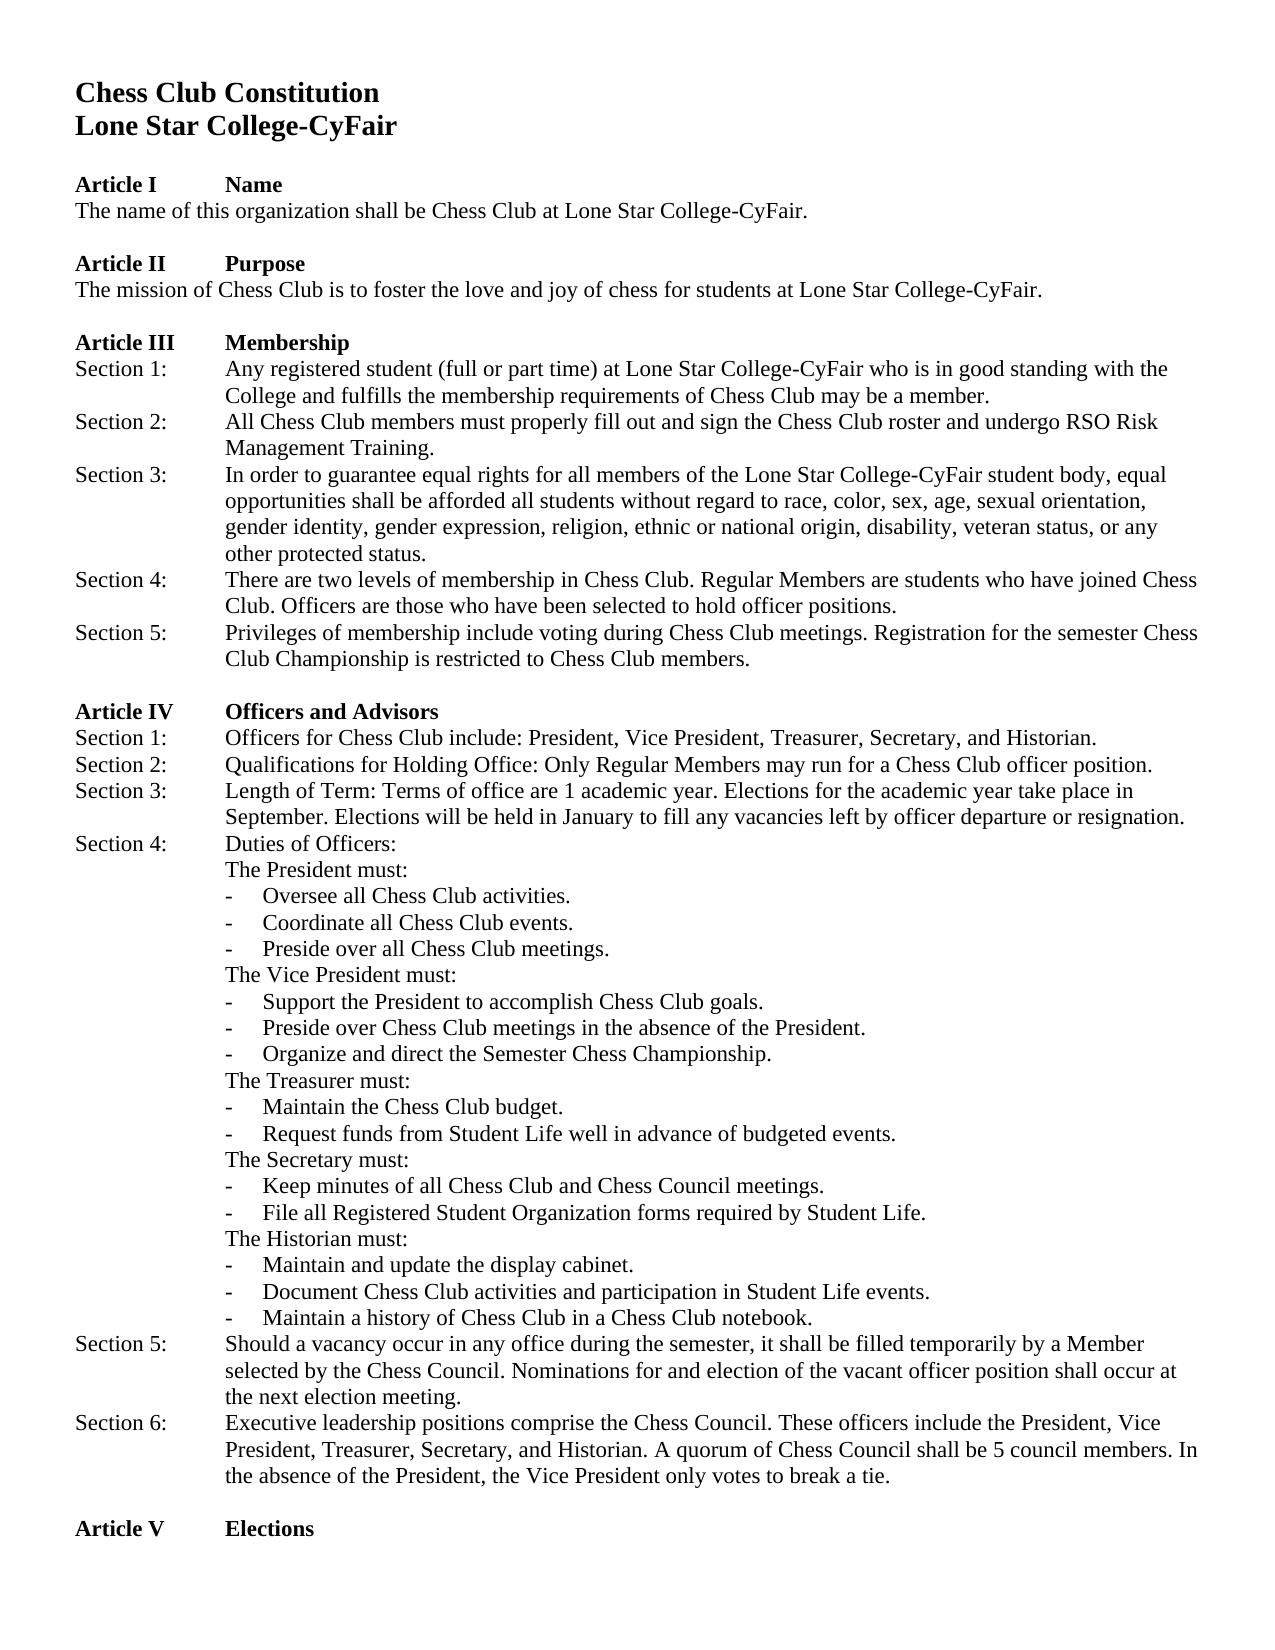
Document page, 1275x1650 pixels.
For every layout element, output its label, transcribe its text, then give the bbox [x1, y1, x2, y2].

list Support the President to accomplish Chess Club goals. [225, 988, 1200, 1014]
text Section 5: Privileges of membership include voting during Chess Club meetings. Registration for the semester Chess Club Championship is restricted to Chess Club members. [75, 619, 1200, 672]
text The name of this organization shall be Chess Club at Lone Star College-CyFair. [75, 197, 1200, 223]
text Lone Star College-CyFair [75, 108, 1200, 142]
text Section 2: Qualifications for Holding Office: Only Regular Members may run for a Chess Club officer position. [75, 751, 1200, 777]
list Maintain a history of Chess Club in a Chess Club notebook. [225, 1304, 1200, 1330]
text Section 3: In order to guarantee equal rights for all members of the Lone Star College-CyFair student body, equal opportunities shall be afforded all students without regard to race, color, sex, age, sexual orientation, gender identity, gender expression, religion, ethnic or national origin, disability, veteran status, or any other protected status. [75, 461, 1200, 566]
text Article V Elections [75, 1515, 1200, 1541]
text Chess Club Constitution [75, 75, 1200, 108]
text The Historian must: [225, 1225, 1200, 1251]
text Article III Membership [75, 329, 1200, 355]
list Coordinate all Chess Club events. [225, 909, 1200, 935]
text Article II Purpose [75, 250, 1200, 276]
text The President must: [75, 856, 1200, 882]
text Section 6: Executive leadership positions comprise the Chess Council. These officers include the President, Vice President, Treasurer, Secretary, and Historian. A quorum of Chess Council shall be 5 council members. In the absence of the President, the Vice President only votes to break a tie. [75, 1409, 1200, 1488]
list Keep minutes of all Chess Club and Chess Council meetings. [225, 1172, 1200, 1199]
text Article IV Officers and Advisors [75, 698, 1200, 724]
text Section 1: Any registered student (full or part time) at Lone Star College-CyFair who is in good standing with the College and fulfills the membership requirements of Chess Club may be a member. [75, 355, 1200, 408]
list Preside over all Chess Club meetings. [225, 935, 1200, 961]
list Maintain the Chess Club budget. [225, 1093, 1200, 1119]
list Oversee all Chess Club activities. [225, 882, 1200, 909]
text Section 4: There are two levels of membership in Chess Club. Regular Members are students who have joined Chess Club. Officers are those who have been selected to hold officer positions. [75, 566, 1200, 619]
text Section 4: Duties of Officers: [75, 830, 1200, 856]
text The Vice President must: [225, 961, 1200, 988]
list Document Chess Club activities and participation in Student Life events. [225, 1278, 1200, 1304]
list Maintain and update the display cabinet. [225, 1251, 1200, 1278]
list Preside over Chess Club meetings in the absence of the President. [225, 1014, 1200, 1041]
text The mission of Chess Club is to foster the love and joy of chess for students at Lone Star College-CyFair. [75, 276, 1200, 303]
text Section 5: Should a vacancy occur in any office during the semester, it shall be filled temporarily by a Member selected by the Chess Council. Nominations for and election of the vacant officer position shall occur at the next election meeting. [75, 1330, 1200, 1409]
text The Secretary must: [225, 1146, 1200, 1172]
text Section 2: All Chess Club members must properly fill out and sign the Chess Club roster and undergo RSO Risk Management Training. [75, 408, 1200, 461]
text Article I Name [75, 171, 1200, 197]
text Section 1: Officers for Chess Club include: President, Vice President, Treasurer, Secretary, and Historian. [75, 724, 1200, 751]
text The Treasurer must: [225, 1067, 1200, 1093]
text Section 3: Length of Term: Terms of office are 1 academic year. Elections for the academic year take place in September. Elections will be held in January to fill any vacancies left by officer departure or resignation. [75, 777, 1200, 830]
list Request funds from Student Life well in advance of budgeted events. [225, 1119, 1200, 1146]
list Organize and direct the Semester Chess Championship. [225, 1041, 1200, 1067]
list File all Registered Student Organization forms required by Student Life. [225, 1199, 1200, 1225]
